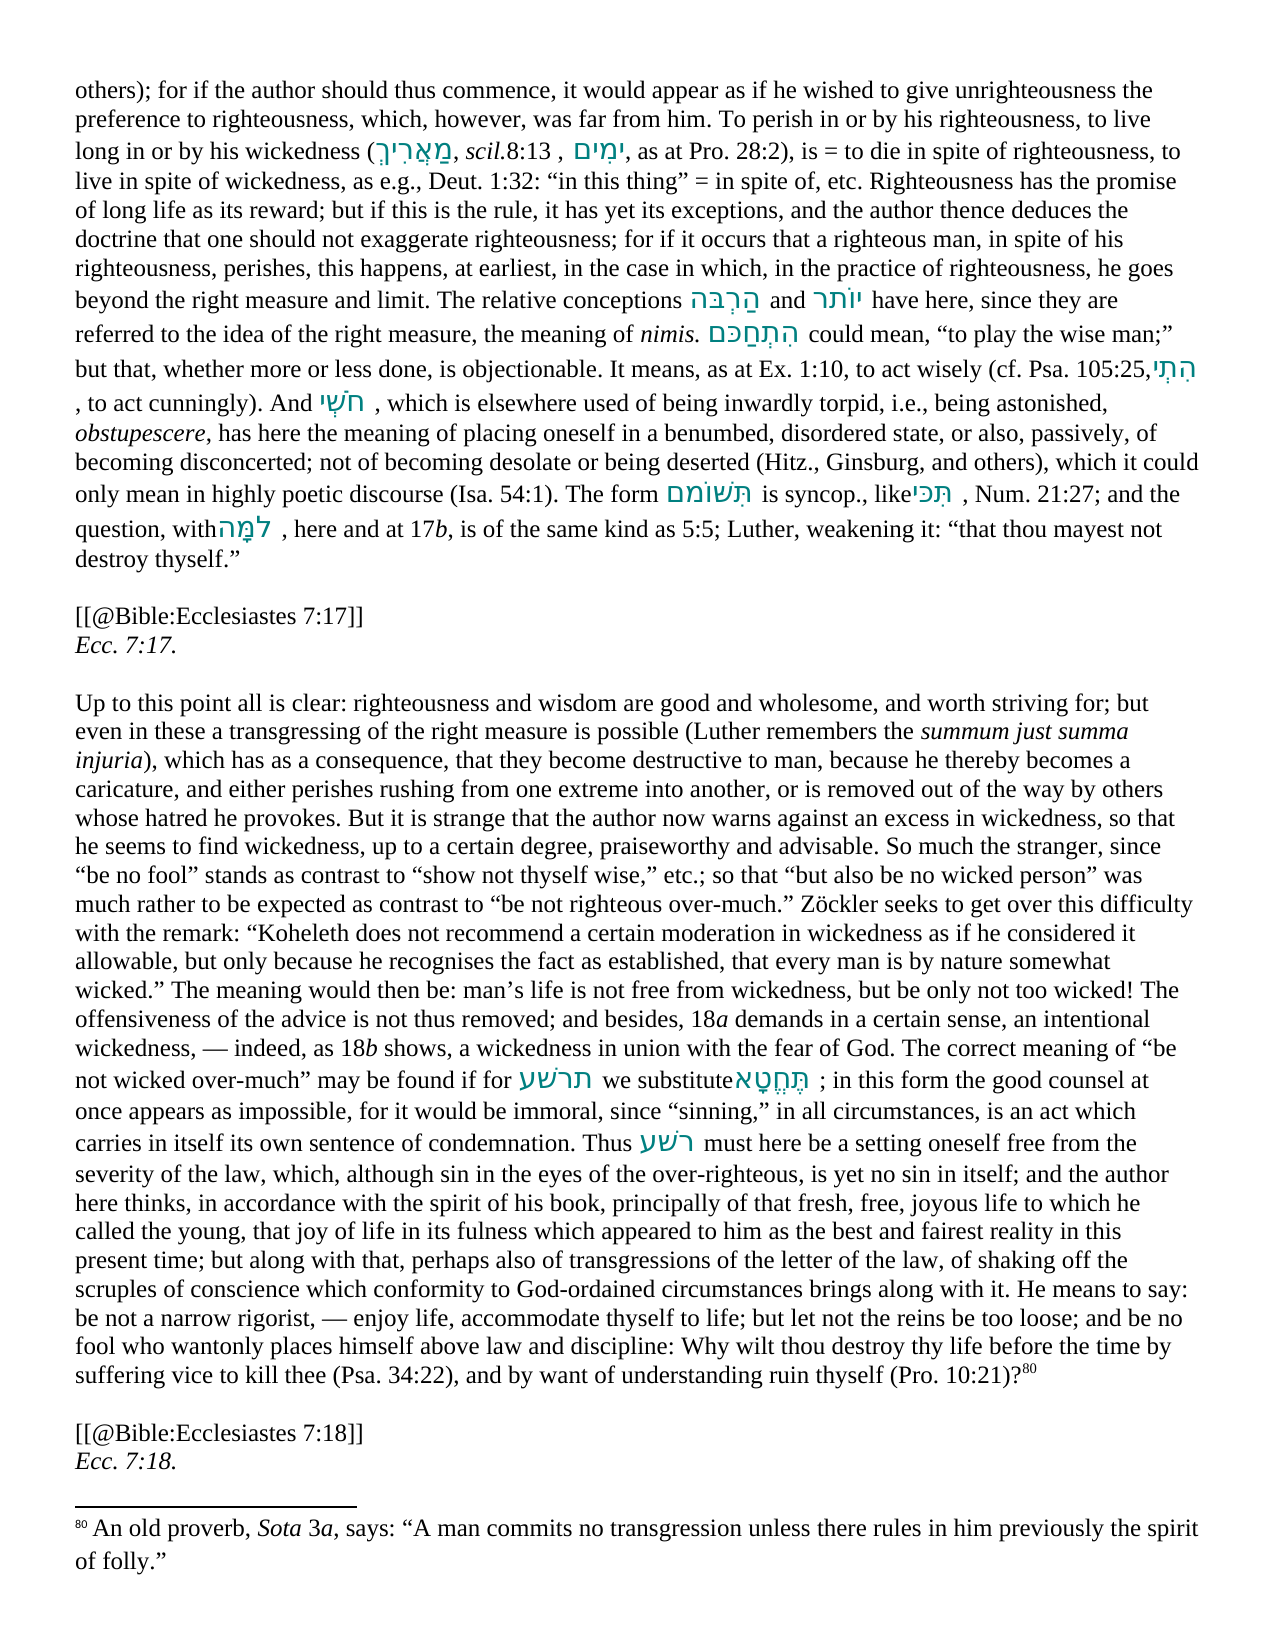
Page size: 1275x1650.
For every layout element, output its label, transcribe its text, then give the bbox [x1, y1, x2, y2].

text [[@Bible:Ecclesiastes 7:18]] [75, 1418, 1200, 1446]
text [75, 75, 1200, 573]
subtitle Ecc. 7:18. [75, 1446, 1200, 1475]
subtitle Ecc. 7:17. [75, 630, 1200, 659]
text [[@Bible:Ecclesiastes 7:17]] [75, 601, 1200, 630]
text Up to this point all is clear: righteousness and wisdom are good and wholesome, and worth striving for; but even in these a transgressing of the right measure is possible (Luther remembers the summum just summa injuria), which has as a consequence, that they become destructive to man, because he thereby becomes a caricature, and either perishes rushing from one extreme into another, or is removed out of the way by others whose hatred he provokes. But it is strange that the author now warns against an excess in wickedness, so that he seems to find wickedness, up to a certain degree, praiseworthy and advisable. So much the stranger, since “be no fool” stands as contrast to “show not thyself wise,” etc.; so that “but also be no wicked person” was much rather to be expected as contrast to “be not righteous over-much.” Zöckler seeks to get over this difficulty with the remark: “Koheleth does not recommend a certain moderation in wickedness as if he considered it allowable, but only because he recognises the fact as established, that every man is by nature somewhat wicked.” The meaning would then be: man’s life is not free from wickedness, but be only not too wicked! The offensiveness of the advice is not thus removed; and besides, 18a demands in a certain sense, an intentional wickedness, — indeed, as 18b shows, a wickedness in union with the fear of God. The correct meaning of “be not wicked over-much” may be found if for תרשׁע we substituteתֶּחֱטָא ; in this form the good counsel at once appears as impossible, for it would be immoral, since “sinning,” in all circumstances, is an act which carries in itself its own sentence of condemnation. Thus רשׁע must here be a setting oneself free from the severity of the law, which, although sin in the eyes of the over-righteous, is yet no sin in itself; and the author here thinks, in accordance with the spirit of his book, principally of that fresh, free, joyous life to which he called the young, that joy of life in its fulness which appeared to him as the best and fairest reality in this present time; but along with that, perhaps also of transgressions of the letter of the law, of shaking off the scruples of conscience which conformity to God-ordained circumstances brings along with it. He means to say: be not a narrow rigorist, — enjoy life, accommodate thyself to life; but let not the reins be too loose; and be no fool who wantonly places himself above law and discipline: Why wilt thou destroy thy life before the time by suffering vice to kill thee (Psa. 34:22), and by want of understanding ruin thyself (Pro. 10:21)? [75, 688, 1200, 1389]
